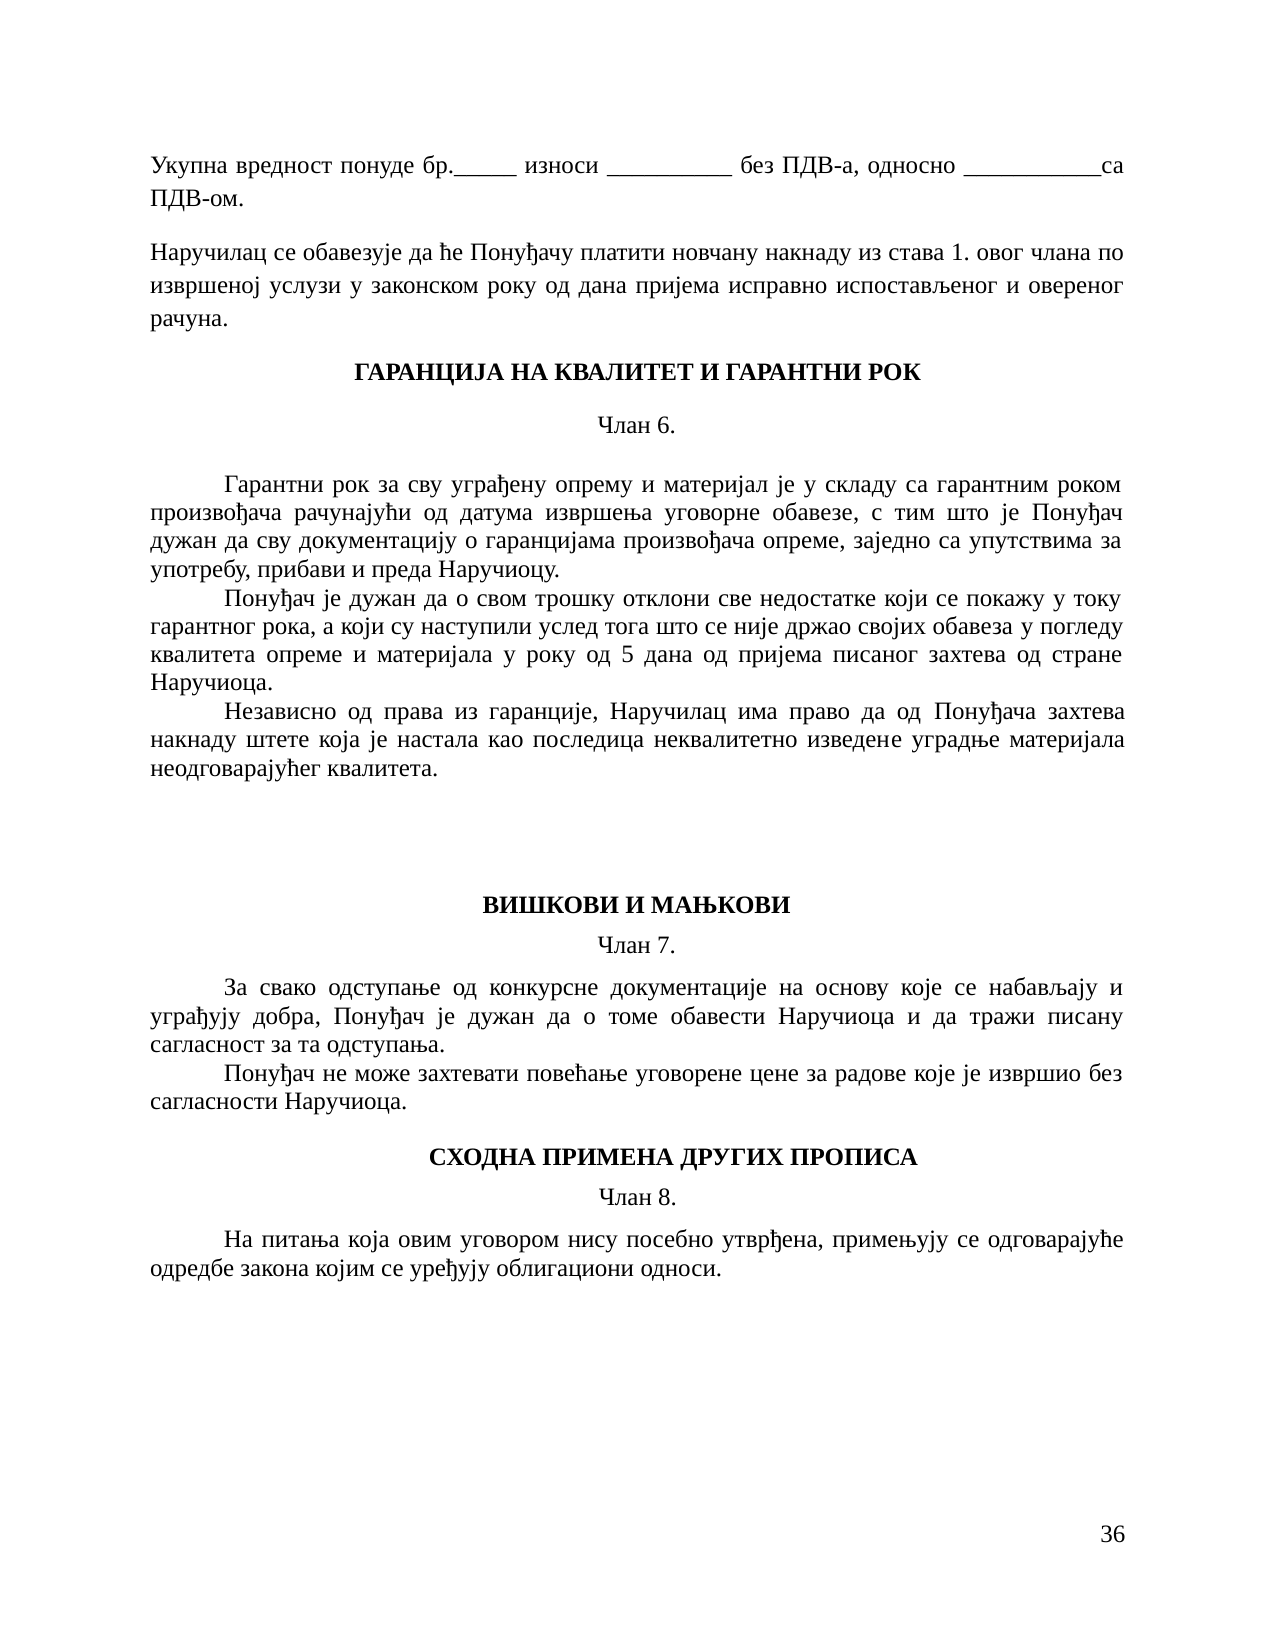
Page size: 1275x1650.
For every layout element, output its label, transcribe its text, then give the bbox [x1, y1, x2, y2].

text Члан 6. [150, 411, 1123, 439]
text Члан 7. [150, 931, 1123, 959]
text Независно од права из гаранције, Наручилац има право да од Понуђача захтева накнаду штете која је настала као последица неквалитетно изведене уградње материјала неодговарајућег квалитета. [150, 697, 1125, 782]
text Понуђач не може захтевати повећање уговорене цене за радове које је извршио без сагласности Наручиоца. [150, 1059, 1123, 1115]
text Члан 8. [150, 1182, 1125, 1211]
text Понуђач је дужан да о свом трошку отклони све недостатке који се покажу у току гарантног рока, а који су наступили услед тога што се није држао својих обавеза у погледу квалитета опреме и материјала у року од 5 дана од пријема писаног захтева од стране Наручиоца. [150, 584, 1123, 696]
text За свако одступање од конкурсне документације на основу које се набављају и уграђују добра, Понуђач је дужан да о томе обавести Наручиоца и да тражи писану сагласност за та одступања. [150, 973, 1123, 1058]
text На питања која овим уговором нису посебно утврђена, примењују се одговарајуће одредбе закона којим се уређују облигациони односи. [150, 1225, 1125, 1281]
text ГАРАНЦИЈА НА КВАЛИТЕТ И ГАРАНТНИ РОК [150, 357, 1125, 386]
text Наручилац се обавезује да ће Понуђачу платити новчану накнаду из става 1. овог члана по извршеној услузи у законском року од дана пријема исправно испостављеног и овереног рачуна. [150, 237, 1125, 332]
text ВИШКОВИ И МАЊКОВИ [150, 890, 1123, 918]
text СХОДНА ПРИМЕНА ДРУГИХ ПРОПИСА [150, 1143, 1123, 1171]
text Укупна вредност понуде бр._____ износи __________ без ПДВ-а, односно ___________са ПДВ-ом. [150, 150, 1125, 212]
text Гарантни рок за сву уграђену опрему и материјал је у складу са гарантним роком произвођача рачунајући од датума извршења уговорне обавезе, с тим што је Понуђач дужан да сву документацију о гаранцијама произвођача опреме, заједно са упутствима за употребу, прибави и преда Наручиоцу. [150, 469, 1123, 582]
